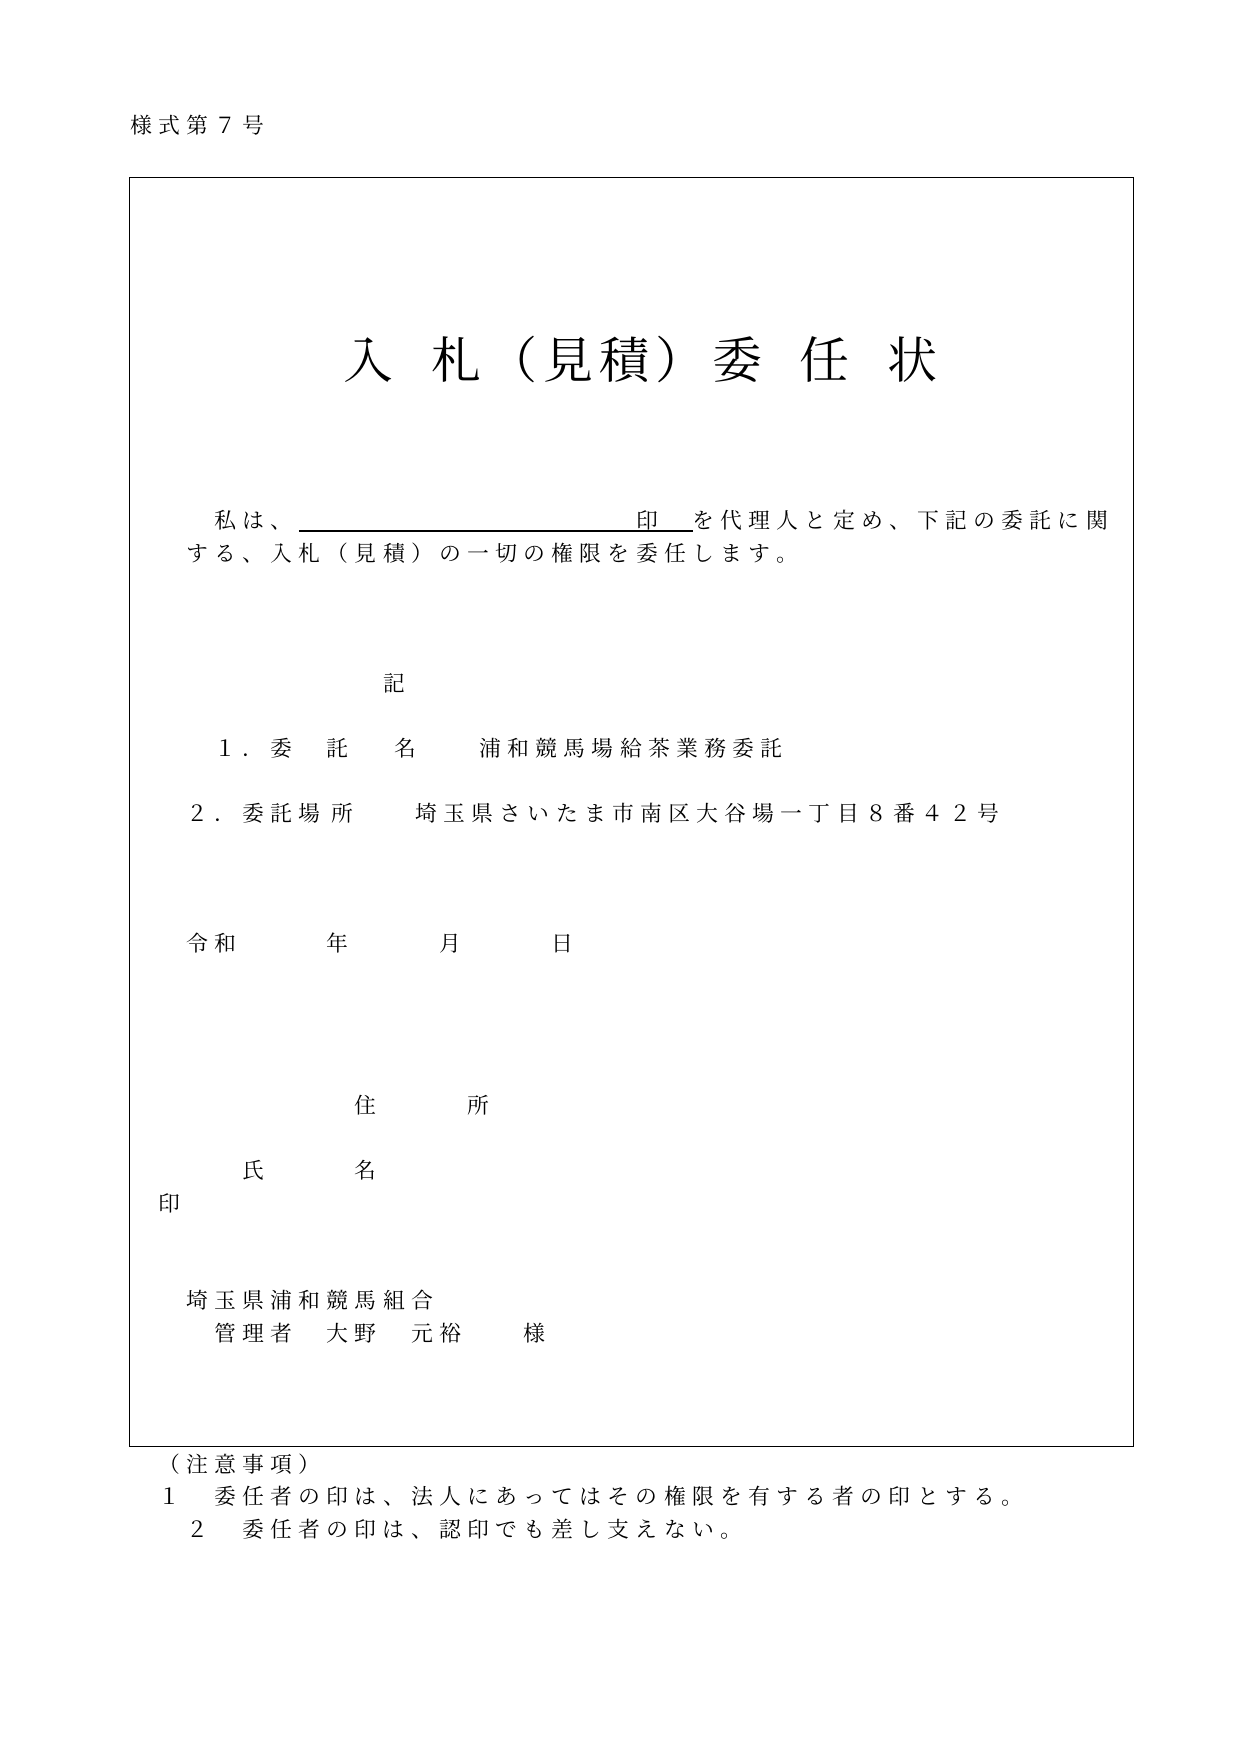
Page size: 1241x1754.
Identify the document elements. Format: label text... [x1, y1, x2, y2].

table_header 入 札（見積）委 任 状 私は、 印 を代理人と定め、下記の委託に関する、入札（見積）の一切の権限を委任します。 記 １．委託名 浦和競馬場給茶業務委託 ２．委託場所 埼玉県さいたま市南区大谷場一丁目８番４２号 令和 年 月 日 住 所 氏 名 印 埼玉県浦和競馬組合 管理者 大野 元裕 様 [130, 178, 1133, 1446]
text 様式第７号 [130, 107, 1142, 140]
text １ 委任者の印は、法人にあってはその権限を有する者の印とする。 [130, 1479, 1142, 1512]
text （注意事項） [130, 1447, 1142, 1479]
text ２ 委任者の印は、認印でも差し支えない。 [130, 1512, 1142, 1544]
